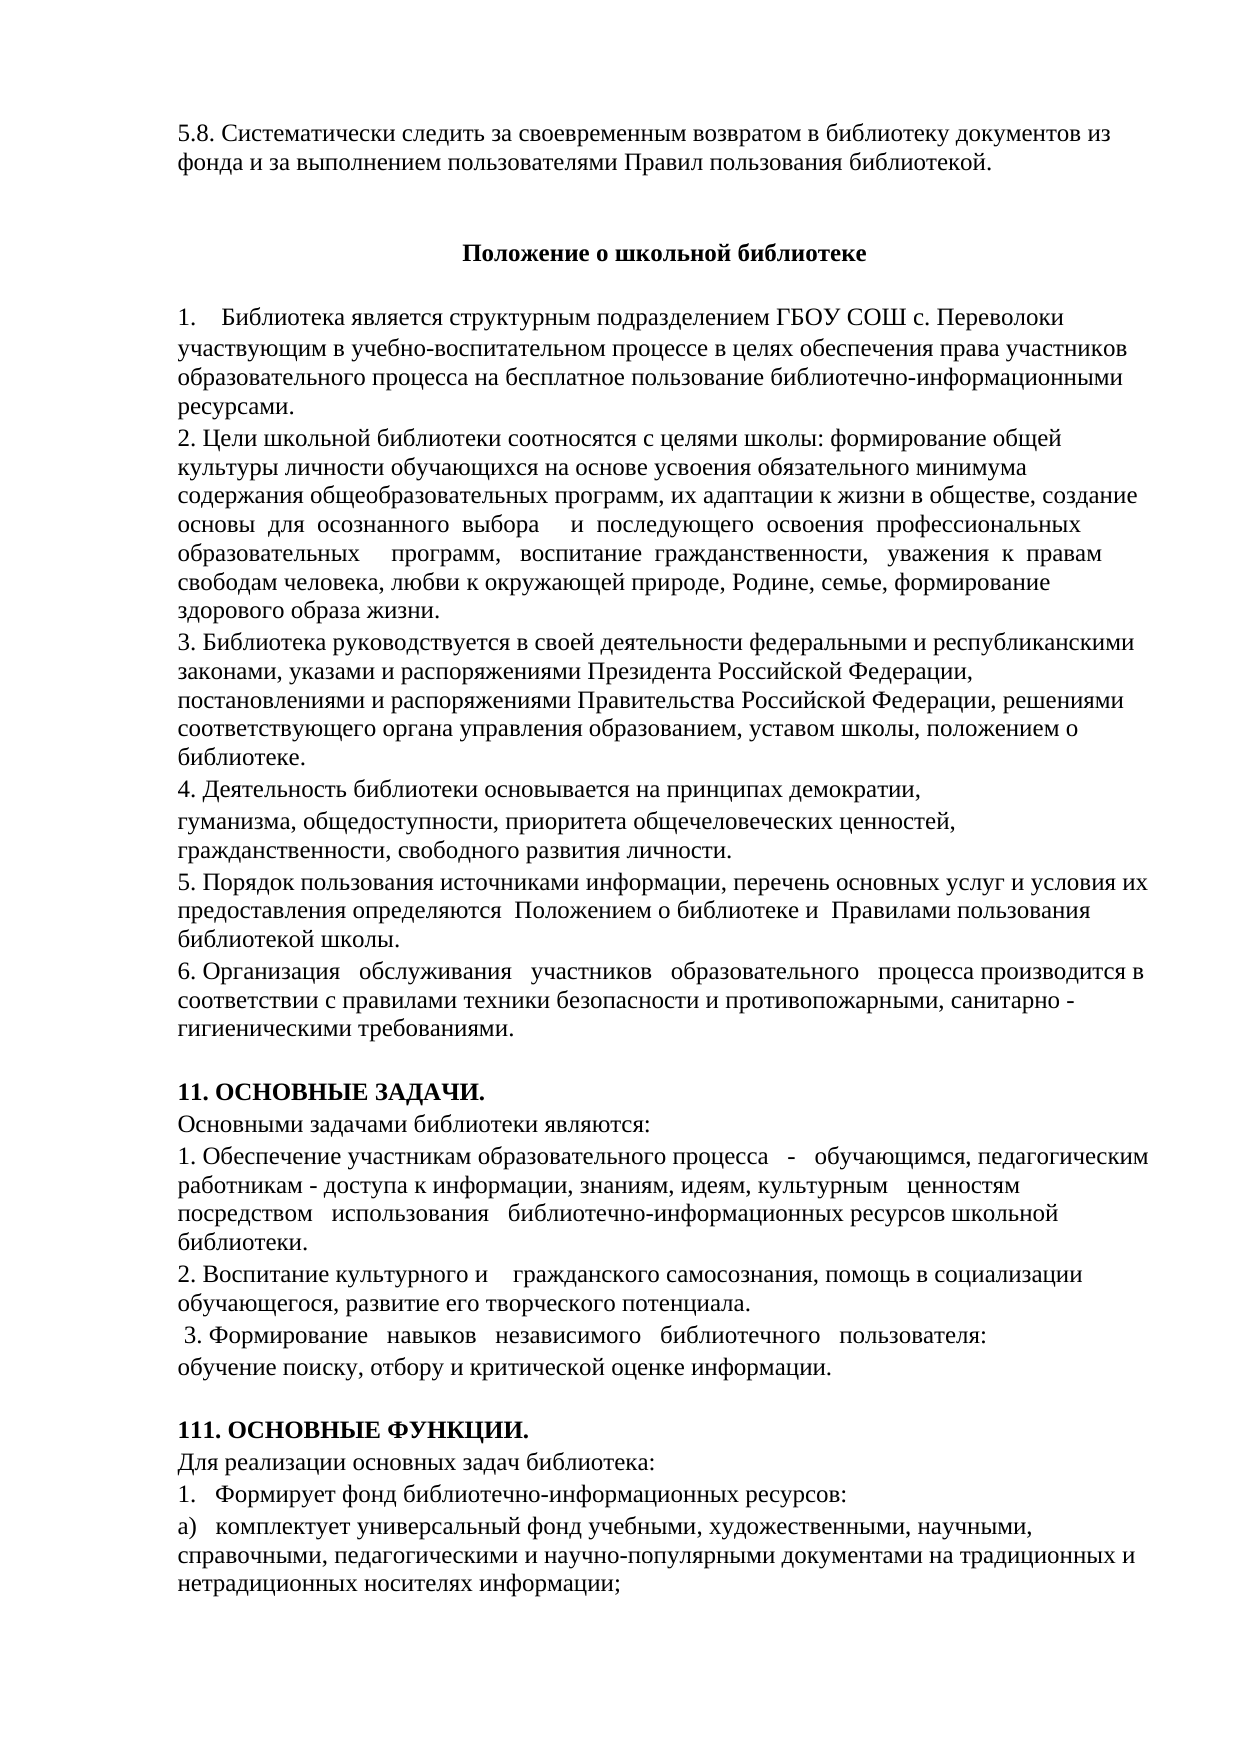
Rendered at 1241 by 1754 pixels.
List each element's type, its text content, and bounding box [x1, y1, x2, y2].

text участвующим в учебно-воспитательном процессе в целях обеспечения права участников образовательного процесса на бесплатное пользование библиотечно-информационными ресурсами. [177, 333, 1152, 420]
text Для реализации основных задач библиотека: [177, 1447, 1152, 1476]
text 3. Библиотека руководствуется в своей деятельности федеральными и республиканскими законами, указами и распоряжениями Президента Российской Федерации, постановлениями и распоряжениями Правительства Российской Федерации, решениями соответствующего органа управления образованием, уставом школы, положением о библиотеке. [177, 627, 1152, 771]
text 4. Деятельность библиотеки основывается на принципах демократии, [177, 774, 1152, 803]
text 1. Формирует фонд библиотечно-информационных ресурсов: [177, 1479, 1152, 1508]
text Основными задачами библиотеки являются: [177, 1109, 1152, 1138]
text 6. Организация обслуживания участников образовательного процесса производится в соответствии с правилами техники безопасности и противопожарными, санитарно - гигиеническими требованиями. [177, 956, 1152, 1042]
text Положение о школьной библиотеке [177, 238, 1152, 267]
text 11. ОСНОВНЫЕ ЗАДАЧИ. [177, 1077, 1152, 1106]
text гуманизма, общедоступности, приоритета общечеловеческих ценностей, гражданственности, свободного развития личности. [177, 806, 1152, 863]
text 3. Формирование навыков независимого библиотечного пользователя: [177, 1320, 1152, 1348]
text 5.8. Систематически следить за своевременным возвратом в библиотеку документов из фонда и за выполнением пользователями Правил пользования библиотекой. [177, 118, 1152, 176]
text 111. ОСНОВНЫЕ ФУНКЦИИ. [177, 1415, 1152, 1444]
text 1. Обеспечение участникам образовательного процесса - обучающимся, педагогическим работникам - доступа к информации, знаниям, идеям, культурным ценностям посредством использования библиотечно-информационных ресурсов школьной библиотеки. [177, 1141, 1152, 1256]
text а) комплектует универсальный фонд учебными, художественными, научными, справочными, педагогическими и научно-популярными документами на традиционных и нетрадиционных носителях информации; [177, 1511, 1152, 1597]
text 2. Цели школьной библиотеки соотносятся с целями школы: формирование общей культуры личности обучающихся на основе усвоения обязательного минимума содержания общеобразовательных программ, их адаптации к жизни в обществе, создание основы для осознанного выбора и последующего освоения профессиональных образовательных программ, воспитание гражданственности, уважения к правам свободам человека, любви к окружающей природе, Родине, семье, формирование здорового образа жизни. [177, 423, 1152, 624]
text 2. Воспитание культурного и гражданского самосознания, помощь в социализации обучающегося, развитие его творческого потенциала. [177, 1259, 1152, 1317]
text обучение поиску, отбору и критической оценке информации. [177, 1352, 1152, 1380]
text 5. Порядок пользования источниками информации, перечень основных услуг и условия их предоставления определяются Положением о библиотеке и Правилами пользования библиотекой школы. [177, 867, 1152, 953]
text 1. Библиотека является структурным подразделением ГБОУ СОШ с. Переволоки [177, 302, 1152, 330]
